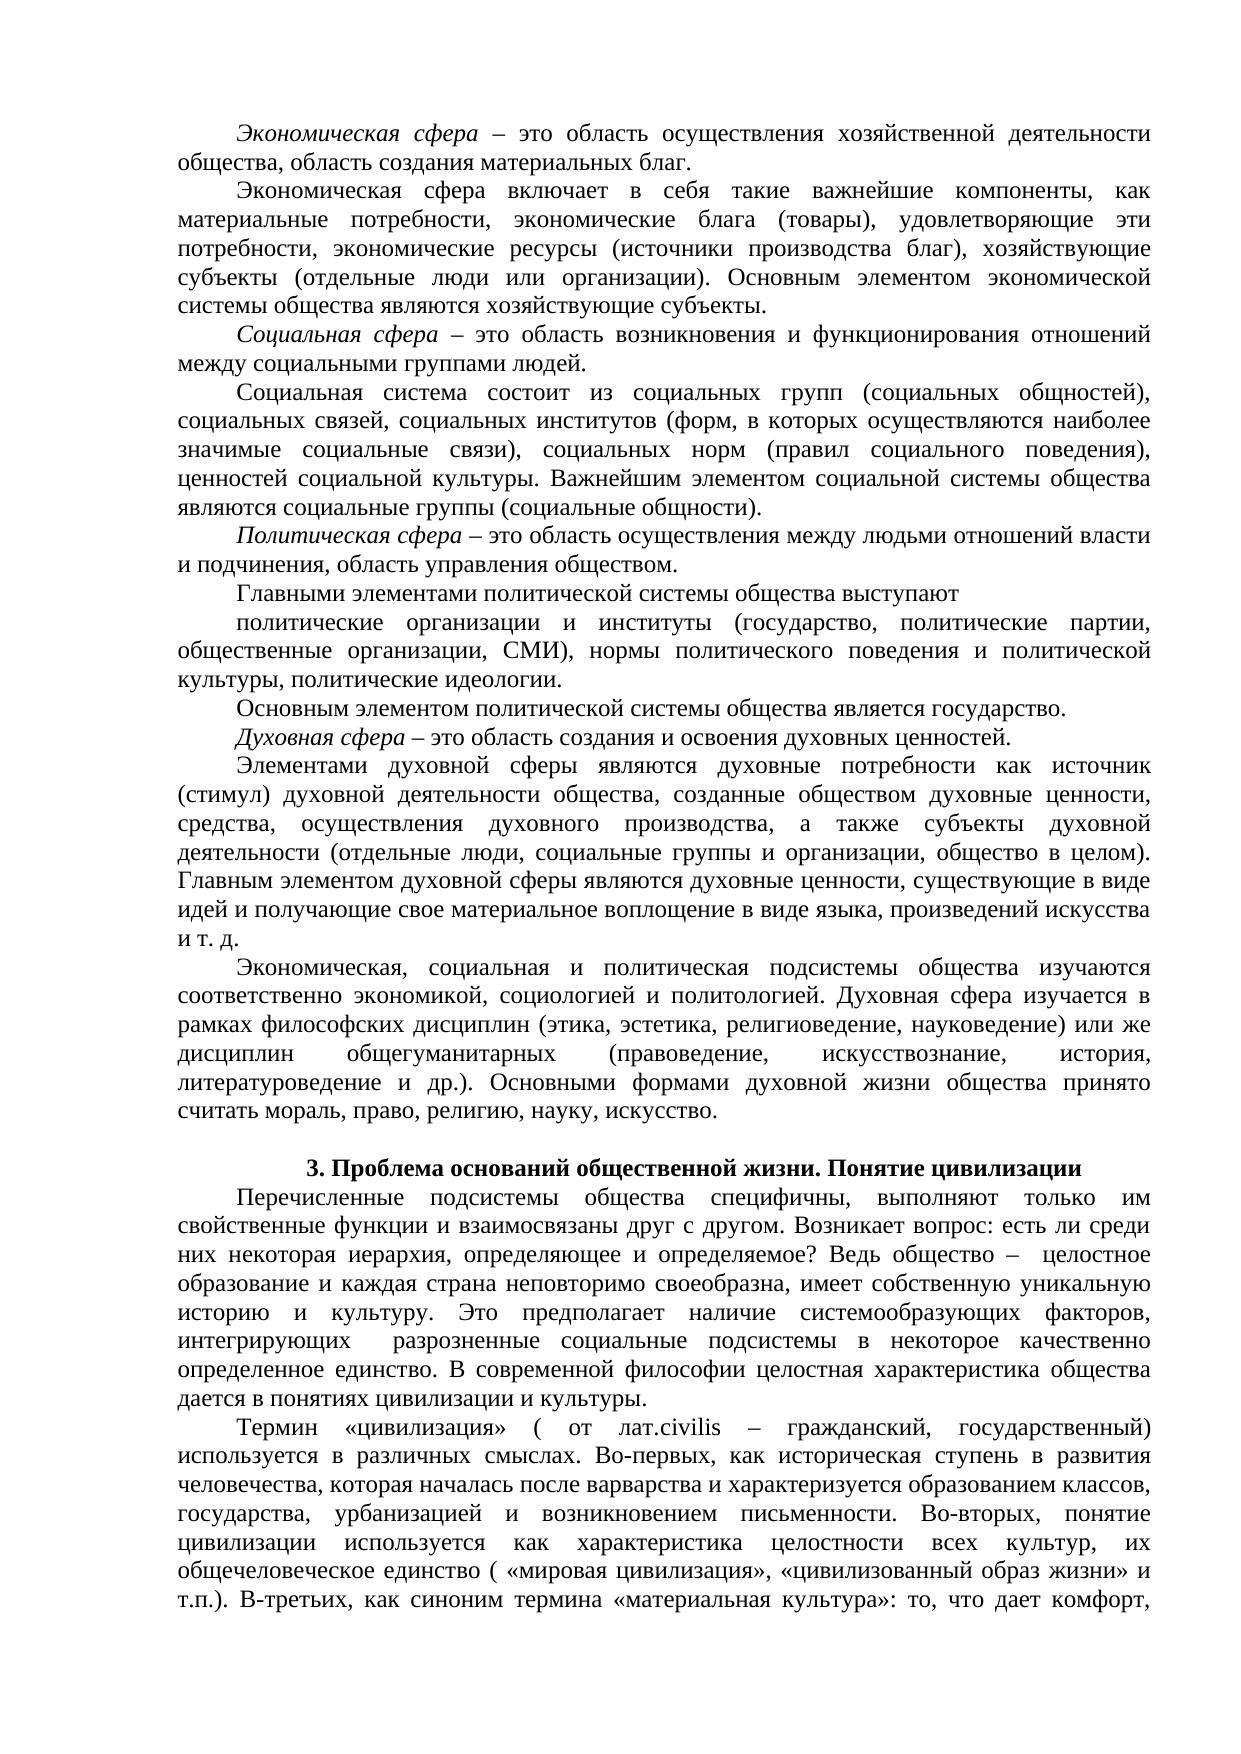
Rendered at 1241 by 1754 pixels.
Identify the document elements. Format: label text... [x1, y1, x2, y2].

text Политическая сфера – это область осуществления между людьми отношений власти и подчинения, область управления обществом. [177, 521, 1152, 578]
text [177, 1412, 1152, 1613]
text Элементами духовной сферы являются духовные потребности как источник (стимул) духовной деятельности общества, созданные обществом духовные ценности, средства, осуществления духовного производства, а также субъекты духовной деятельности (отдельные люди, социальные группы и организации, общество в целом). Главным элементом духовной сферы являются духовные ценности, существующие в виде идей и получающие свое материальное воплощение в виде языка, произведений искусства и т. д. [177, 751, 1152, 952]
text Главными элементами политической системы общества выступают [177, 578, 1152, 607]
text Экономическая сфера – это область осуществления хозяйственной деятельности общества, область создания материальных благ. [177, 118, 1152, 176]
text политические организации и институты (государство, политические партии, общественные организации, СМИ), нормы политического поведения и политической культуры, политические идеологии. [177, 607, 1152, 693]
text Экономическая, социальная и политическая подсистемы общества изучаются соответственно экономикой, социологией и политологией. Духовная сфера изучается в рамках философских дисциплин (этика, эстетика, религиоведение, науковедение) или же дисциплин общегуманитарных (правоведение, искусствознание, история, литературоведение и др.). Основными формами духовной жизни общества принято считать мораль, право, религию, науку, искусство. [177, 952, 1152, 1124]
text Перечисленные подсистемы общества специфичны, выполняют только им свойственные функции и взаимосвязаны друг с другом. Возникает вопрос: есть ли среди них некоторая иерархия, определяющее и определяемое? Ведь общество – целостное образование и каждая страна неповторимо своеобразна, имеет собственную уникальную историю и культуру. Это предполагает наличие системообразующих факторов, интегрирующих разрозненные социальные подсистемы в некоторое качественно определенное единство. В современной философии целостная характеристика общества дается в понятиях цивилизации и культуры. [177, 1182, 1152, 1412]
text Экономическая сфера включает в себя такие важнейшие компоненты, как материальные потребности, экономические блага (товары), удовлетворяющие эти потребности, экономические ресурсы (источники производства благ), хозяйствующие субъекты (отдельные люди или организации). Основным элементом экономической системы общества являются хозяйствующие субъекты. [177, 176, 1152, 319]
text Духовная сфера – это область создания и освоения духовных ценностей. [177, 722, 1152, 751]
text Социальная сфера – это область возникновения и функционирования отношений между социальными группами людей. [177, 319, 1152, 377]
text Основным элементом политической системы общества является государство. [177, 693, 1152, 722]
text Социальная система состоит из социальных групп (социальных общностей), социальных связей, социальных институтов (форм, в которых осуществляются наиболее значимые социальные связи), социальных норм (правил социального поведения), ценностей социальной культуры. Важнейшим элементом социальной системы общества являются социальные группы (социальные общности). [177, 377, 1152, 521]
text 3. Проблема оснований общественной жизни. Понятие цивилизации [177, 1153, 1152, 1182]
